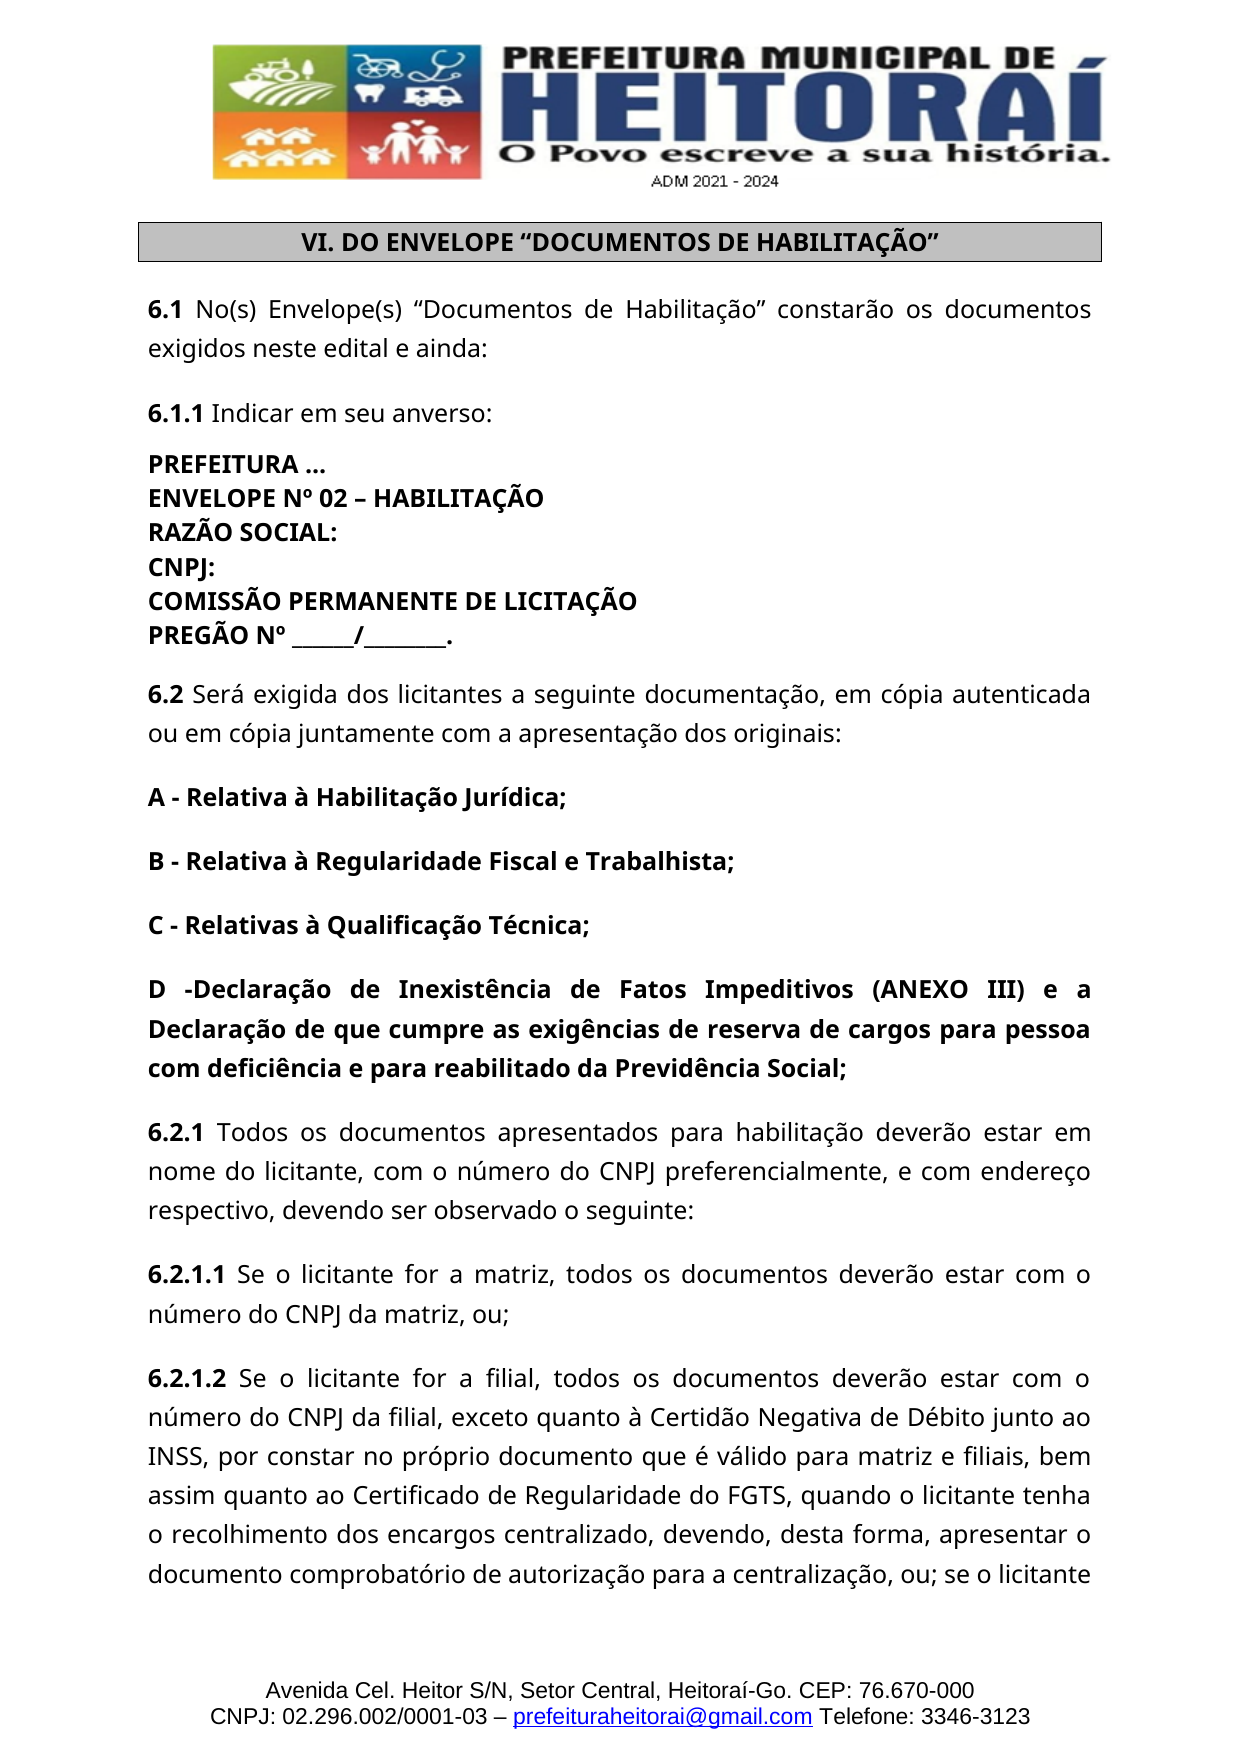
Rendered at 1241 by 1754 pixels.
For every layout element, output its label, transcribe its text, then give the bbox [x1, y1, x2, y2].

text PREFEITURA ... [148, 447, 1092, 481]
text 6.2 Será exigida dos licitantes a seguinte documentação, em cópia autenticada ou em cópia juntamente com a apresentação dos originais: [148, 676, 1092, 749]
text A - Relativa à Habilitação Jurídica; [148, 780, 1092, 814]
picture [212, 44, 1129, 198]
text 6.2.1.1 Se o licitante for a matriz, todos os documentos deverão estar com o número do CNPJ da matriz, ou; [148, 1257, 1092, 1330]
text 6.2.1 Todos os documentos apresentados para habilitação deverão estar em nome do licitante, com o número do CNPJ preferencialmente, e com endereço respectivo, devendo ser observado o seguinte: [148, 1115, 1092, 1227]
text ENVELOPE Nº 02 – HABILITAÇÃO [148, 481, 1092, 515]
text COMISSÃO PERMANENTE DE LICITAÇÃO [148, 583, 1092, 617]
text RAZÃO SOCIAL: [148, 515, 1092, 549]
text 6.1.1 Indicar em seu anverso: [148, 395, 1092, 429]
text D -Declaração de Inexistência de Fatos Impeditivos (ANEXO III) e a Declaração de que cumpre as exigências de reserva de cargos para pessoa com deficiência e para reabilitado da Previdência Social; [148, 972, 1092, 1084]
text C - Relativas à Qualificação Técnica; [148, 908, 1092, 942]
text CNPJ: [148, 549, 1092, 583]
text 6.1 No(s) Envelope(s) “Documentos de Habilitação” constarão os documentos exigidos neste edital e ainda: [148, 292, 1092, 365]
text VI. DO ENVELOPE “DOCUMENTOS DE HABILITAÇÃO” [139, 223, 1101, 261]
text B - Relativa à Regularidade Fiscal e Trabalhista; [148, 844, 1092, 878]
text PREGÃO Nº ______/________. [148, 617, 1092, 651]
